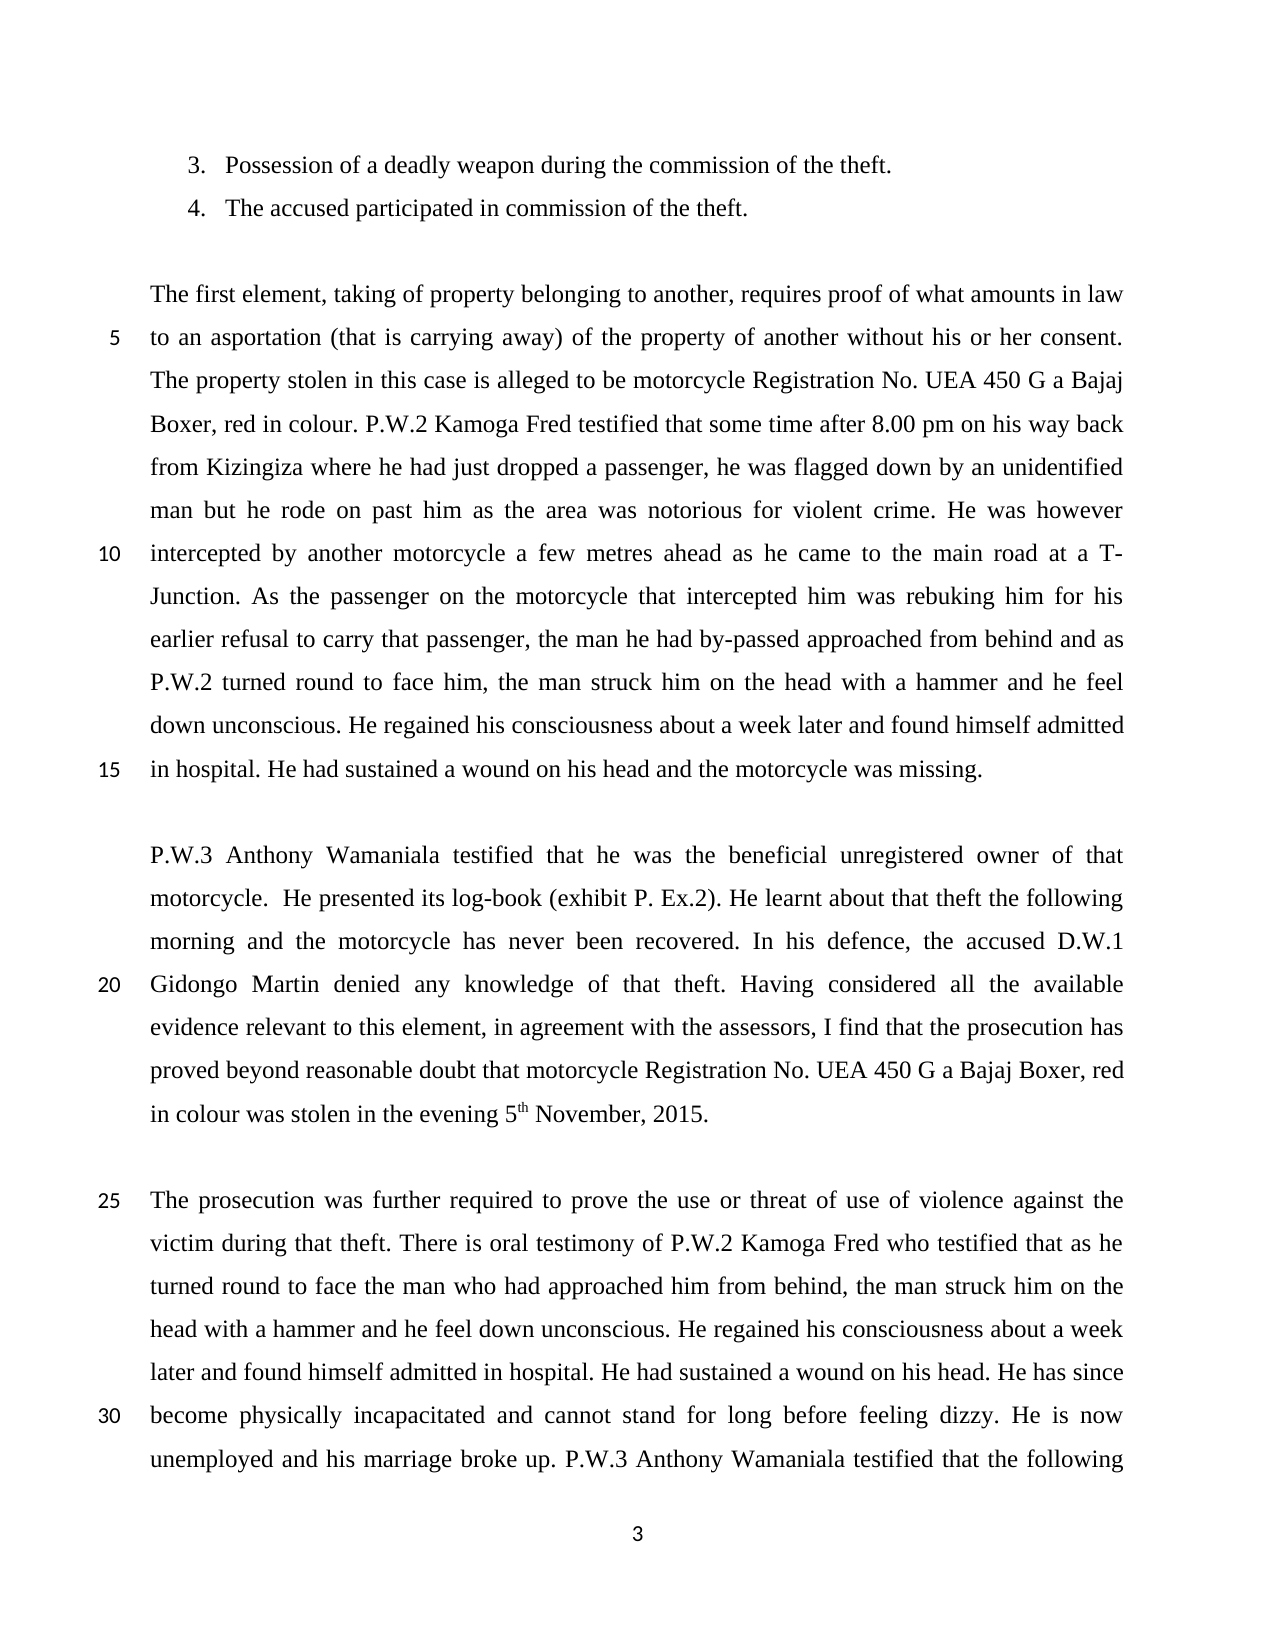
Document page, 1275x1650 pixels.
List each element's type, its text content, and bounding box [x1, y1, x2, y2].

list The accused participated in commission of the theft. [187, 193, 1125, 222]
list Possession of a deadly weapon during the commission of the theft. [187, 150, 1125, 179]
text P.W.3 Anthony Wamaniala testified that he was the beneficial unregistered owner of that motorcycle. He presented its log-book (exhibit P. Ex.2). He learnt about that theft the following morning and the motorcycle has never been recovered. In his defence, the accused D.W.1 Gidongo Martin denied any knowledge of that theft. Having considered all the available evidence relevant to this element, in agreement with the assessors, I find that the prosecution has proved beyond reasonable doubt that motorcycle Registration No. UEA 450 G a Bajaj Boxer, red in colour was stolen in the evening 5th November, 2015. [150, 840, 1125, 1127]
text The first element, taking of property belonging to another, requires proof of what amounts in law to an asportation (that is carrying away) of the property of another without his or her consent. The property stolen in this case is alleged to be motorcycle Registration No. UEA 450 G a Bajaj Boxer, red in colour. P.W.2 Kamoga Fred testified that some time after 8.00 pm on his way back from Kizingiza where he had just dropped a passenger, he was flagged down by an unidentified man but he rode on past him as the area was notorious for violent crime. He was however intercepted by another motorcycle a few metres ahead as he came to the main road at a T-Junction. As the passenger on the motorcycle that intercepted him was rebuking him for his earlier refusal to carry that passenger, the man he had by-passed approached from behind and as P.W.2 turned round to face him, the man struck him on the head with a hammer and he feel down unconscious. He regained his consciousness about a week later and found himself admitted in hospital. He had sustained a wound on his head and the motorcycle was missing. [150, 279, 1125, 782]
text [150, 1185, 1125, 1472]
